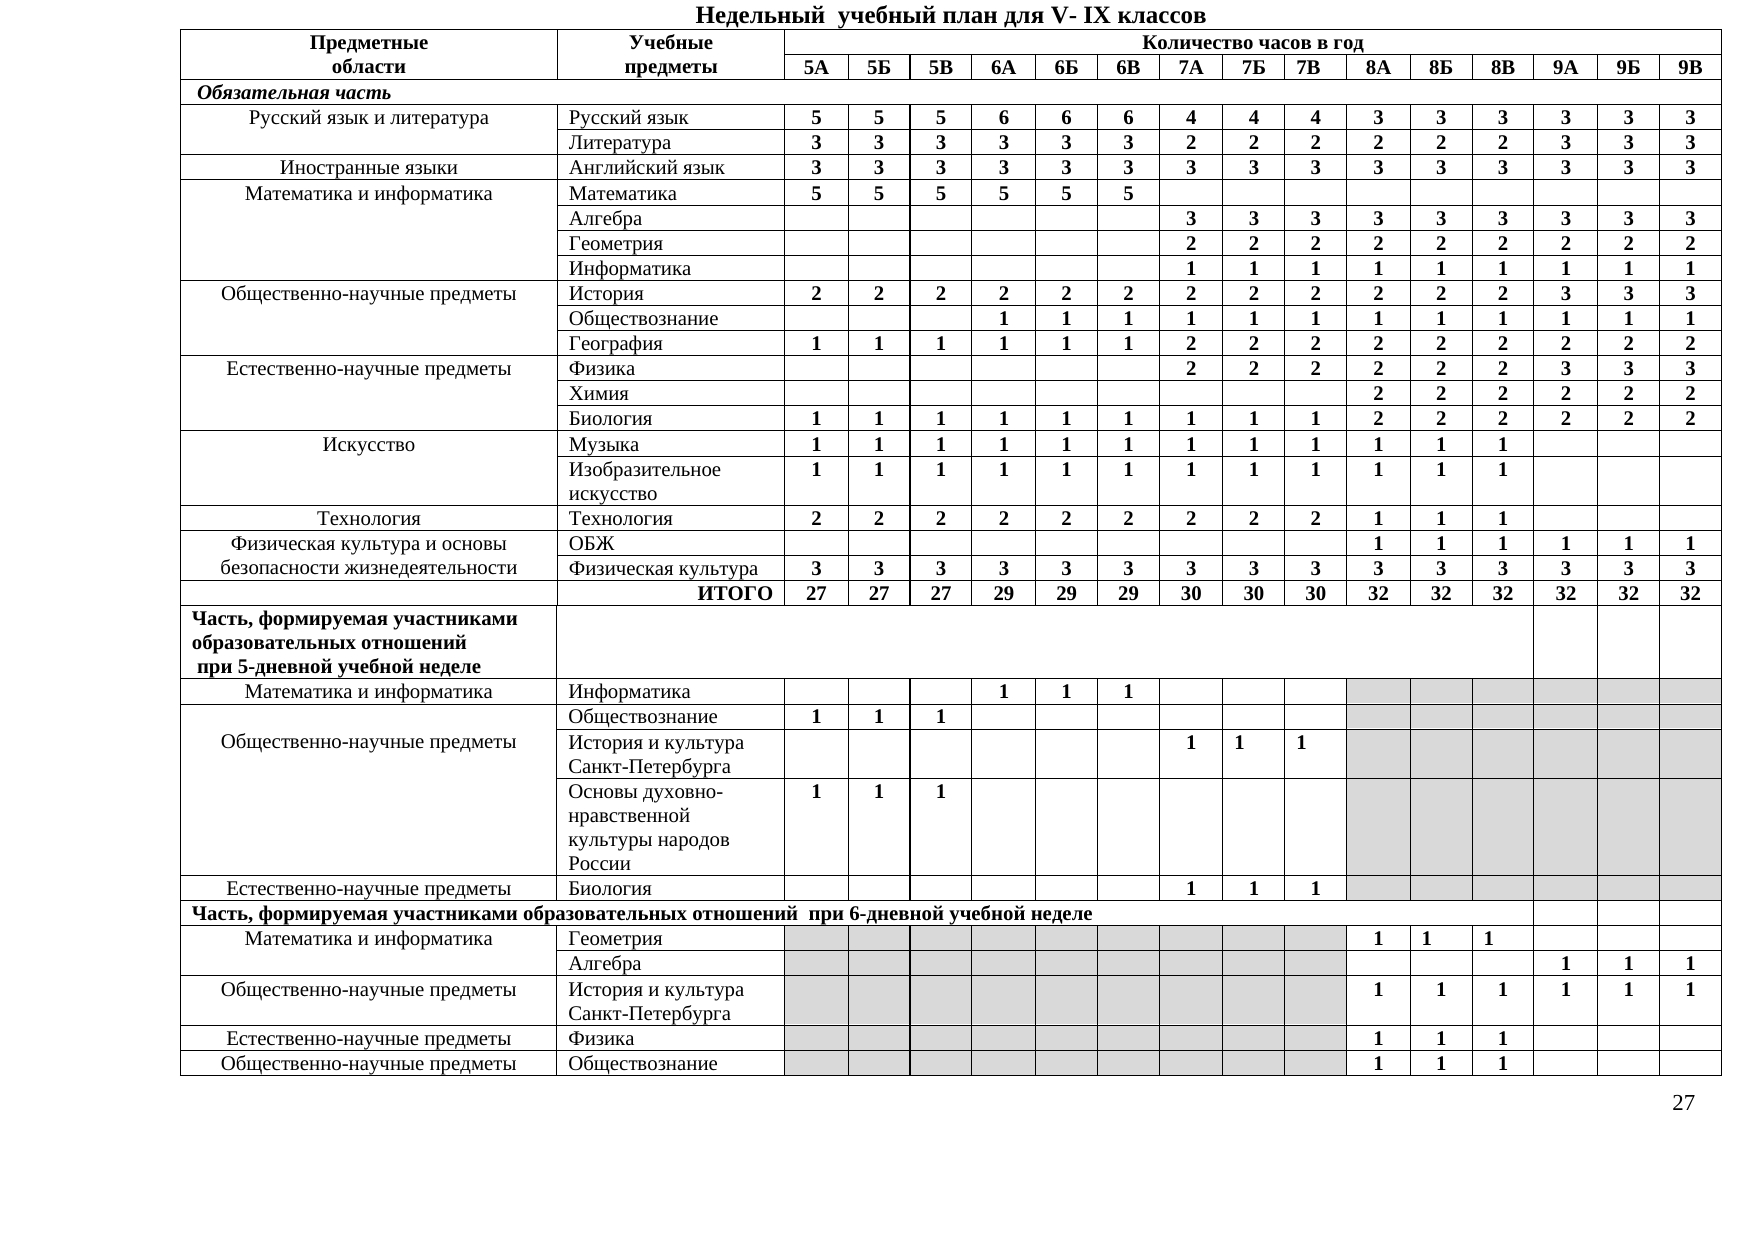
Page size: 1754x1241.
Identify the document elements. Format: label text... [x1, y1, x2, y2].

table_cell 1 [1285, 256, 1346, 280]
table_cell 2 [1285, 130, 1346, 154]
table_cell 1 [1285, 457, 1346, 505]
table_cell 3 [1473, 155, 1533, 179]
table_cell [1285, 779, 1346, 875]
table_cell 2 [1660, 231, 1721, 255]
table_cell 1 [1223, 876, 1284, 900]
table_cell [1098, 705, 1159, 728]
table_cell 32 [1347, 581, 1410, 605]
table_cell [1660, 606, 1721, 678]
table_cell 1 [1098, 679, 1159, 703]
table_cell [1534, 730, 1597, 778]
table_cell [1036, 206, 1097, 229]
table_cell Искусство [181, 431, 557, 505]
table_cell 1 [1598, 531, 1659, 555]
table_cell [849, 206, 909, 229]
table_header Учебные предметы [558, 30, 784, 79]
table_cell [972, 926, 1035, 950]
table_cell 3 [1598, 206, 1659, 229]
table_cell [1473, 180, 1533, 204]
table_cell 1 [1598, 306, 1659, 330]
table_cell 2 [1534, 381, 1597, 405]
table_cell 1 [911, 406, 971, 430]
table_cell 4 [1285, 105, 1346, 129]
table_cell 1 [1285, 876, 1346, 900]
table_cell 7В [1285, 55, 1346, 79]
table_cell 2 [1598, 331, 1659, 355]
table_cell [1660, 1051, 1721, 1075]
table_cell 2 [1473, 356, 1533, 380]
table_cell 1 [1347, 926, 1410, 950]
table_cell 2 [911, 281, 971, 305]
table_cell 1 [1473, 457, 1533, 505]
table_cell [849, 306, 909, 330]
table_cell 1 [1660, 306, 1721, 330]
table_cell 3 [1223, 556, 1284, 580]
table_cell 3 [1285, 206, 1346, 229]
table_cell [1347, 180, 1410, 204]
table_cell 2 [1285, 281, 1346, 305]
table_cell [1036, 531, 1097, 555]
table_cell [1347, 779, 1410, 875]
table_cell 2 [1223, 130, 1284, 154]
table_cell 3 [1347, 105, 1410, 129]
table_cell ОБЖ [558, 531, 784, 555]
table_cell [972, 231, 1035, 255]
table_cell 32 [1411, 581, 1472, 605]
table_cell 3 [911, 556, 971, 580]
table_cell 6Б [1036, 55, 1097, 79]
table_cell [972, 779, 1035, 875]
table_cell [1098, 381, 1159, 405]
table_cell 3 [1660, 105, 1721, 129]
table_cell [1098, 256, 1159, 280]
table_cell Биология [557, 876, 784, 900]
table_cell [785, 256, 848, 280]
table_cell 1 [1347, 976, 1410, 1024]
table_cell [1598, 901, 1659, 925]
table_cell [1285, 679, 1346, 703]
table_cell 1 [1223, 730, 1284, 778]
table_cell 1 [1223, 431, 1284, 456]
table_cell 1 [1098, 431, 1159, 456]
table_cell 1 [1534, 306, 1597, 330]
table_cell 5 [1036, 180, 1097, 204]
table_cell [1473, 779, 1533, 875]
table_cell [1660, 705, 1721, 728]
table_cell 1 [1347, 431, 1410, 456]
table_cell [1036, 876, 1097, 900]
table_cell [972, 730, 1035, 778]
table_cell 1 [1098, 331, 1159, 355]
table_cell 2 [1473, 231, 1533, 255]
table_cell 8В [1473, 55, 1533, 79]
table_cell География [558, 331, 784, 355]
table_cell 4 [1223, 105, 1284, 129]
table_cell [1598, 876, 1659, 900]
table_cell 1 [1598, 256, 1659, 280]
table_cell [849, 531, 909, 555]
table_cell [785, 356, 848, 380]
table_cell [1660, 431, 1721, 456]
table_cell [1534, 926, 1597, 950]
table_cell [1223, 976, 1284, 1024]
table_cell 5 [911, 105, 971, 129]
table_cell [1660, 679, 1721, 703]
table_cell [1036, 1051, 1097, 1075]
table_cell 30 [1160, 581, 1222, 605]
table_cell Физика [557, 1026, 784, 1050]
table_cell 1 [849, 705, 909, 728]
table_cell 3 [1098, 155, 1159, 179]
table_cell [557, 606, 1533, 678]
table_cell [1598, 679, 1659, 703]
table_cell 1 [1411, 306, 1472, 330]
table_cell [972, 876, 1035, 900]
table_cell [1285, 951, 1346, 975]
table_cell 1 [911, 331, 971, 355]
table_cell 2 [911, 506, 971, 530]
table_cell Химия [558, 381, 784, 405]
table_cell [785, 876, 848, 900]
table_cell 3 [1534, 105, 1597, 129]
table_cell [1223, 705, 1284, 728]
table_cell 5 [972, 180, 1035, 204]
table_cell [1160, 679, 1222, 703]
table_cell [785, 381, 848, 405]
table_cell 1 [1473, 256, 1533, 280]
table_cell 6 [1036, 105, 1097, 129]
table_cell 5 [849, 105, 909, 129]
table_cell [1223, 951, 1284, 975]
table_cell [1098, 1051, 1159, 1075]
table_cell 1 [1036, 406, 1097, 430]
table_header Количество часов в год [785, 30, 1721, 54]
table_cell [1473, 679, 1533, 703]
table_cell [911, 231, 971, 255]
table_cell 1 [1223, 406, 1284, 430]
table_cell 3 [1598, 105, 1659, 129]
table_cell Алгебра [558, 206, 784, 229]
table_cell 3 [1660, 556, 1721, 580]
table_cell 3 [1534, 281, 1597, 305]
table_cell [1223, 1026, 1284, 1050]
table_cell 2 [1098, 281, 1159, 305]
table_cell Физика [558, 356, 784, 380]
table_cell 3 [1285, 556, 1346, 580]
table_cell Обязательная часть [181, 80, 1721, 104]
table_cell Общественно-научные предметы [181, 281, 557, 355]
table_cell [849, 976, 909, 1024]
table_cell 1 [1660, 951, 1721, 975]
table_cell 27 [849, 581, 909, 605]
table_cell 6В [1098, 55, 1159, 79]
table_cell 2 [1223, 281, 1284, 305]
table_cell 1 [1285, 306, 1346, 330]
table_cell [1160, 531, 1222, 555]
table_cell 1 [1411, 976, 1472, 1024]
table_cell 1 [1347, 1026, 1410, 1050]
table_cell 1 [972, 306, 1035, 330]
table_cell 3 [849, 155, 909, 179]
table_cell 5 [1098, 180, 1159, 204]
table_cell 1 [1036, 679, 1097, 703]
table_cell [1598, 506, 1659, 530]
table_cell 9А [1534, 55, 1597, 79]
table_cell 8А [1347, 55, 1410, 79]
table_cell 2 [1347, 281, 1410, 305]
table_cell 1 [1473, 1026, 1533, 1050]
table_cell [1036, 779, 1097, 875]
table_cell История [558, 281, 784, 305]
table_cell [1598, 730, 1659, 778]
table_cell [1285, 531, 1346, 555]
table_cell 2 [785, 506, 848, 530]
table_cell [1098, 779, 1159, 875]
table_cell 3 [1534, 356, 1597, 380]
table_cell 1 [1223, 457, 1284, 505]
table_cell 1 [1411, 926, 1472, 950]
table_cell Часть, формируемая участниками образовательных отношений при 6-дневной учебной неделе [181, 901, 1533, 925]
table_cell [1036, 1026, 1097, 1050]
table_cell 1 [1411, 457, 1472, 505]
table_cell [1160, 180, 1222, 204]
table_cell [1598, 1026, 1659, 1050]
table_cell [785, 926, 848, 950]
table_cell 3 [972, 130, 1035, 154]
table_cell 2 [1347, 331, 1410, 355]
table_cell 7Б [1223, 55, 1284, 79]
table_cell Литература [558, 130, 784, 154]
table_cell [1223, 1051, 1284, 1075]
table_cell 2 [849, 281, 909, 305]
table_cell 1 [785, 406, 848, 430]
table_cell 2 [1347, 406, 1410, 430]
table_cell [1598, 606, 1659, 678]
table_cell [849, 951, 909, 975]
table_cell 3 [1473, 556, 1533, 580]
table_cell [849, 1026, 909, 1050]
table_cell 3 [1411, 556, 1472, 580]
table_cell Технология [558, 506, 784, 530]
table_cell [1098, 531, 1159, 555]
table_cell 1 [1411, 1026, 1472, 1050]
table_cell 1 [1036, 306, 1097, 330]
table_cell 1 [1411, 506, 1472, 530]
table_cell [1347, 679, 1410, 703]
table_cell 3 [1534, 130, 1597, 154]
table_cell 1 [972, 457, 1035, 505]
table_cell [849, 256, 909, 280]
table_cell 3 [849, 556, 909, 580]
table_cell Информатика [558, 256, 784, 280]
table_cell Часть, формируемая участниками образовательных отношений при 5-дневной учебной неделе [181, 606, 556, 678]
table_cell 2 [785, 281, 848, 305]
table_cell [1036, 381, 1097, 405]
table_cell 1 [1473, 1051, 1533, 1075]
table_cell [1036, 256, 1097, 280]
table_cell 6А [972, 55, 1035, 79]
table_cell 2 [1160, 231, 1222, 255]
table_cell 1 [1036, 457, 1097, 505]
table_cell 1 [1160, 306, 1222, 330]
table_cell Алгебра [557, 951, 784, 975]
table_cell [785, 1026, 848, 1050]
table_cell [1160, 779, 1222, 875]
table_cell 5 [911, 180, 971, 204]
table_cell 29 [1098, 581, 1159, 605]
table_cell 3 [1285, 155, 1346, 179]
table_cell 3 [1598, 130, 1659, 154]
table_cell 1 [849, 406, 909, 430]
table_cell 3 [785, 155, 848, 179]
table_cell Математика и информатика [181, 679, 556, 703]
table_cell 1 [1660, 976, 1721, 1024]
table_cell 2 [1223, 506, 1284, 530]
table_cell 3 [1660, 281, 1721, 305]
table_cell Естественно-научные предметы [181, 1026, 556, 1050]
table_cell [1473, 730, 1533, 778]
table_cell Математика и информатика [181, 926, 556, 975]
table_cell 1 [1534, 951, 1597, 975]
table_cell 32 [1534, 581, 1597, 605]
table_cell [972, 1051, 1035, 1075]
text Недельный учебный план для V- IX классов [207, 0, 1695, 29]
table_cell 2 [1160, 356, 1222, 380]
table_cell [1598, 1051, 1659, 1075]
table_cell [1411, 679, 1472, 703]
table_cell [1223, 381, 1284, 405]
table_cell [1347, 705, 1410, 728]
table_cell 9Б [1598, 55, 1659, 79]
table_cell [1473, 705, 1533, 728]
table_cell [1036, 356, 1097, 380]
table_cell [1598, 926, 1659, 950]
table_cell Обществознание [558, 306, 784, 330]
table_cell 3 [1160, 556, 1222, 580]
table_cell 1 [1473, 531, 1533, 555]
table_cell 3 [1660, 206, 1721, 229]
table_cell 2 [1160, 130, 1222, 154]
table_cell 2 [1473, 130, 1533, 154]
table_cell [972, 976, 1035, 1024]
table_cell [1285, 1051, 1346, 1075]
table_cell [1223, 180, 1284, 204]
table_cell 5Б [849, 55, 909, 79]
table_cell [972, 705, 1035, 728]
table_cell 2 [1285, 331, 1346, 355]
table_cell [1598, 431, 1659, 456]
table_cell 3 [1347, 206, 1410, 229]
table_cell 2 [1534, 406, 1597, 430]
table_cell [1660, 926, 1721, 950]
table_cell 2 [1473, 281, 1533, 305]
table_cell 1 [849, 331, 909, 355]
table_cell 1 [1347, 531, 1410, 555]
table_cell Обществознание [557, 1051, 784, 1075]
table_cell 9В [1660, 55, 1721, 79]
table_cell [1160, 951, 1222, 975]
table_cell [1223, 531, 1284, 555]
table_cell 2 [1411, 356, 1472, 380]
table_cell [1098, 1026, 1159, 1050]
table_cell 1 [1411, 256, 1472, 280]
table_cell 2 [1347, 130, 1410, 154]
table_cell 2 [1534, 231, 1597, 255]
table_cell 2 [1036, 506, 1097, 530]
table_cell 3 [1660, 155, 1721, 179]
table_cell 8Б [1411, 55, 1472, 79]
table_cell [911, 256, 971, 280]
table_cell 1 [1285, 730, 1346, 778]
table_cell 3 [972, 556, 1035, 580]
table_cell 1 [1347, 1051, 1410, 1075]
table_cell [849, 730, 909, 778]
table_cell 1 [972, 431, 1035, 456]
table_cell Математика [558, 180, 784, 204]
table_cell 3 [1598, 356, 1659, 380]
table_cell 3 [1223, 155, 1284, 179]
table_cell Геометрия [558, 231, 784, 255]
table_cell Биология [558, 406, 784, 430]
table_cell 2 [1223, 331, 1284, 355]
table_cell 3 [1098, 130, 1159, 154]
table_cell 3 [972, 155, 1035, 179]
table_cell 3 [1036, 130, 1097, 154]
table_cell [785, 306, 848, 330]
table_cell 5 [785, 180, 848, 204]
table_cell Общественно-научные предметы [181, 705, 556, 875]
table_cell [1098, 876, 1159, 900]
table_cell 1 [785, 431, 848, 456]
table_cell [911, 381, 971, 405]
table_cell [181, 581, 557, 605]
table_cell 1 [1347, 506, 1410, 530]
table_cell [1285, 926, 1346, 950]
table_cell [972, 381, 1035, 405]
table_cell [911, 679, 971, 703]
table_cell [1160, 705, 1222, 728]
table_cell [1660, 779, 1721, 875]
table_cell 1 [1036, 331, 1097, 355]
table_cell 1 [1534, 256, 1597, 280]
table_cell [1473, 951, 1533, 975]
table_cell 3 [911, 155, 971, 179]
table_cell 2 [1347, 356, 1410, 380]
table_cell 3 [1598, 281, 1659, 305]
table_cell 1 [1098, 306, 1159, 330]
table_cell Русский язык [558, 105, 784, 129]
table_cell 2 [1160, 281, 1222, 305]
table_cell Естественно-научные предметы [181, 876, 556, 900]
table_cell 32 [1473, 581, 1533, 605]
table_cell [1534, 876, 1597, 900]
table_cell Обществознание [557, 705, 784, 728]
table_cell 1 [1534, 976, 1597, 1024]
table_cell 1 [911, 457, 971, 505]
table_cell [849, 679, 909, 703]
table_cell [1160, 976, 1222, 1024]
table_cell 1 [1160, 256, 1222, 280]
table_cell [1160, 926, 1222, 950]
table_cell Информатика [557, 679, 784, 703]
table_cell [1660, 1026, 1721, 1050]
table_cell 1 [1598, 976, 1659, 1024]
table_cell [1411, 730, 1472, 778]
table_cell [972, 206, 1035, 229]
table_cell [849, 876, 909, 900]
table_cell 3 [1660, 130, 1721, 154]
table_cell [1223, 679, 1284, 703]
table_cell 2 [1347, 231, 1410, 255]
table_cell Основы духовно-нравственной культуры народов России [557, 779, 784, 875]
table_cell 2 [1411, 130, 1472, 154]
table_cell [1036, 926, 1097, 950]
table_cell [1534, 431, 1597, 456]
table_cell 1 [972, 331, 1035, 355]
table_cell 3 [1534, 206, 1597, 229]
table_cell 2 [1285, 506, 1346, 530]
table_cell Изобразительное искусство [558, 457, 784, 505]
table_cell [1285, 381, 1346, 405]
table_cell 2 [849, 506, 909, 530]
table_cell 3 [1036, 155, 1097, 179]
table_cell 1 [785, 779, 848, 875]
table_cell [1223, 779, 1284, 875]
table_cell 2 [1411, 231, 1472, 255]
table_cell [1598, 180, 1659, 204]
table_cell 7А [1160, 55, 1222, 79]
table_cell 2 [1534, 331, 1597, 355]
table_cell 1 [785, 457, 848, 505]
table_cell 1 [1160, 876, 1222, 900]
table_cell [1598, 779, 1659, 875]
table_cell Русский язык и литература [181, 105, 557, 154]
table_cell Физическая культура и основы безопасности жизнедеятельности [181, 531, 557, 580]
table_cell 1 [1098, 406, 1159, 430]
table_cell 3 [1036, 556, 1097, 580]
table_cell [1285, 976, 1346, 1024]
table_cell 1 [1660, 256, 1721, 280]
table_cell [1036, 976, 1097, 1024]
table_cell [785, 951, 848, 975]
table_cell 1 [1223, 256, 1284, 280]
table_cell 3 [1534, 556, 1597, 580]
table_cell 4 [1160, 105, 1222, 129]
table_cell 1 [1473, 306, 1533, 330]
table_cell 2 [1411, 381, 1472, 405]
table_cell [1598, 457, 1659, 505]
table_cell 2 [1036, 281, 1097, 305]
table_cell [911, 1051, 971, 1075]
table_cell 1 [1285, 431, 1346, 456]
table_cell 5А [785, 55, 848, 79]
table_cell 1 [1160, 406, 1222, 430]
table_cell 2 [1411, 331, 1472, 355]
table_cell [1285, 180, 1346, 204]
table_cell Технология [181, 506, 557, 530]
table_cell 2 [1411, 281, 1472, 305]
table_cell [911, 356, 971, 380]
table_cell [1534, 180, 1597, 204]
table_cell 2 [1473, 331, 1533, 355]
table_cell 1 [911, 779, 971, 875]
table_cell 1 [1223, 306, 1284, 330]
table_cell 30 [1285, 581, 1346, 605]
table_cell [849, 1051, 909, 1075]
table_cell [1347, 730, 1410, 778]
table_cell [972, 531, 1035, 555]
table_cell [1534, 679, 1597, 703]
table_cell 2 [1473, 406, 1533, 430]
table_cell 1 [1411, 531, 1472, 555]
table_cell 1 [1598, 951, 1659, 975]
table_cell [1534, 506, 1597, 530]
table_cell [1534, 779, 1597, 875]
table_cell [785, 531, 848, 555]
table_cell 1 [911, 431, 971, 456]
table_cell ИТОГО [558, 581, 784, 605]
table_cell 1 [1285, 406, 1346, 430]
table_cell 29 [972, 581, 1035, 605]
table_cell [911, 926, 971, 950]
table_cell 30 [1223, 581, 1284, 605]
table_cell История и культура Санкт-Петербурга [557, 976, 784, 1024]
table_cell 3 [1473, 105, 1533, 129]
table_cell 1 [1160, 457, 1222, 505]
table_cell [911, 206, 971, 229]
table_cell [1411, 951, 1472, 975]
table_cell [785, 231, 848, 255]
table_cell 5В [911, 55, 971, 79]
table_cell Иностранные языки [181, 155, 557, 179]
table_cell [1534, 1051, 1597, 1075]
table_cell 2 [1660, 331, 1721, 355]
table_cell [1660, 730, 1721, 778]
table_cell [1098, 231, 1159, 255]
table_cell [911, 976, 971, 1024]
table_cell 2 [1347, 381, 1410, 405]
table_cell 3 [1160, 206, 1222, 229]
table_cell [1534, 457, 1597, 505]
table_cell 1 [785, 331, 848, 355]
table_cell 1 [1411, 431, 1472, 456]
table_cell 1 [1473, 431, 1533, 456]
table_cell 2 [1223, 356, 1284, 380]
table_cell 3 [1473, 206, 1533, 229]
table_cell [1473, 876, 1533, 900]
table_cell История и культура Санкт-Петербурга [557, 730, 784, 778]
table_cell 1 [1534, 531, 1597, 555]
table_cell 3 [1411, 155, 1472, 179]
table_cell [1534, 606, 1597, 678]
table_cell [911, 306, 971, 330]
table_cell [1534, 1026, 1597, 1050]
table_cell [785, 976, 848, 1024]
table_cell 2 [1285, 231, 1346, 255]
table_cell 1 [1411, 1051, 1472, 1075]
table_cell 1 [1160, 730, 1222, 778]
table_cell 32 [1660, 581, 1721, 605]
table_cell 1 [849, 779, 909, 875]
table_cell 2 [972, 506, 1035, 530]
table_cell Геометрия [557, 926, 784, 950]
table_cell [1098, 730, 1159, 778]
table_cell 3 [1598, 155, 1659, 179]
table_cell [911, 730, 971, 778]
table_cell [1098, 951, 1159, 975]
table_cell [785, 730, 848, 778]
table_cell 2 [1660, 381, 1721, 405]
table_cell [1098, 206, 1159, 229]
table_cell [972, 951, 1035, 975]
table_cell [849, 356, 909, 380]
table_cell 1 [1098, 457, 1159, 505]
table_cell [1598, 705, 1659, 728]
table_cell [849, 231, 909, 255]
table_cell 2 [1223, 231, 1284, 255]
table_cell 2 [1598, 381, 1659, 405]
table_cell 1 [1160, 431, 1222, 456]
table_cell 6 [1098, 105, 1159, 129]
table_cell 2 [1411, 406, 1472, 430]
table_cell 2 [1598, 406, 1659, 430]
table_cell [911, 1026, 971, 1050]
table_cell 1 [1473, 926, 1533, 950]
table_cell [1347, 951, 1410, 975]
table_cell [972, 356, 1035, 380]
table_cell [1285, 705, 1346, 728]
table_cell 1 [1473, 976, 1533, 1024]
table_cell [785, 1051, 848, 1075]
table_cell [972, 1026, 1035, 1050]
table_cell 3 [785, 556, 848, 580]
table_cell [1411, 779, 1472, 875]
table_cell 5 [785, 105, 848, 129]
table_cell [972, 256, 1035, 280]
table_cell [911, 951, 971, 975]
table_cell [1098, 976, 1159, 1024]
table_cell Музыка [558, 431, 784, 456]
table_cell 3 [1411, 105, 1472, 129]
table_cell 1 [1347, 306, 1410, 330]
table_cell [1534, 901, 1597, 925]
table_cell 1 [911, 705, 971, 728]
table_cell 6 [972, 105, 1035, 129]
table_cell [1160, 381, 1222, 405]
table_cell 29 [1036, 581, 1097, 605]
table_cell 3 [1098, 556, 1159, 580]
table_cell 2 [1598, 231, 1659, 255]
table_cell [849, 381, 909, 405]
table_cell 2 [1285, 356, 1346, 380]
table_cell [1411, 180, 1472, 204]
table_cell 3 [1347, 155, 1410, 179]
table_cell 1 [972, 679, 1035, 703]
table_cell 3 [1223, 206, 1284, 229]
table_cell Естественно-научные предметы [181, 356, 557, 430]
table_cell 1 [1347, 457, 1410, 505]
table_cell [1036, 951, 1097, 975]
table_cell [1036, 705, 1097, 728]
table_cell [1098, 926, 1159, 950]
table_cell 3 [1411, 206, 1472, 229]
table_cell [849, 926, 909, 950]
table_cell [1036, 730, 1097, 778]
table_cell [911, 531, 971, 555]
table_cell Математика и информатика [181, 180, 557, 280]
table_cell [785, 679, 848, 703]
table_cell 1 [1036, 431, 1097, 456]
table_cell [1160, 1051, 1222, 1075]
table_cell 1 [1660, 531, 1721, 555]
table_cell 1 [785, 705, 848, 728]
table_cell 3 [1534, 155, 1597, 179]
table_cell 1 [849, 431, 909, 456]
table_cell 2 [1160, 331, 1222, 355]
table_cell 5 [849, 180, 909, 204]
table_cell [1534, 705, 1597, 728]
table_cell [1036, 231, 1097, 255]
table_cell [1660, 876, 1721, 900]
table_header Предметные области [181, 30, 557, 79]
table_cell 3 [1160, 155, 1222, 179]
table_cell 3 [785, 130, 848, 154]
table_cell [1098, 356, 1159, 380]
table_cell [1660, 457, 1721, 505]
table_cell Общественно-научные предметы [181, 1051, 556, 1075]
table_cell 3 [1598, 556, 1659, 580]
table_cell [785, 206, 848, 229]
table_cell [1160, 1026, 1222, 1050]
table_cell 2 [1160, 506, 1222, 530]
table_cell 2 [972, 281, 1035, 305]
table_cell 3 [1660, 356, 1721, 380]
table_cell 1 [972, 406, 1035, 430]
table_cell [1223, 926, 1284, 950]
table_cell 1 [1347, 256, 1410, 280]
table_cell 27 [911, 581, 971, 605]
table_cell [1285, 1026, 1346, 1050]
table_cell 32 [1598, 581, 1659, 605]
table_cell 3 [911, 130, 971, 154]
table_cell 2 [1660, 406, 1721, 430]
table_cell 1 [1473, 506, 1533, 530]
table_cell [1347, 876, 1410, 900]
table_cell 2 [1473, 381, 1533, 405]
table_cell [1660, 506, 1721, 530]
table_cell 1 [849, 457, 909, 505]
table_cell 3 [849, 130, 909, 154]
table_cell 3 [1347, 556, 1410, 580]
table_cell [1660, 180, 1721, 204]
table_cell Общественно-научные предметы [181, 976, 556, 1024]
table_cell Английский язык [558, 155, 784, 179]
table_cell [1411, 876, 1472, 900]
table_cell [1660, 901, 1721, 925]
table_cell 2 [1098, 506, 1159, 530]
table_cell [1411, 705, 1472, 728]
table_cell [911, 876, 971, 900]
table_cell 27 [785, 581, 848, 605]
table_cell Физическая культура [558, 556, 784, 580]
